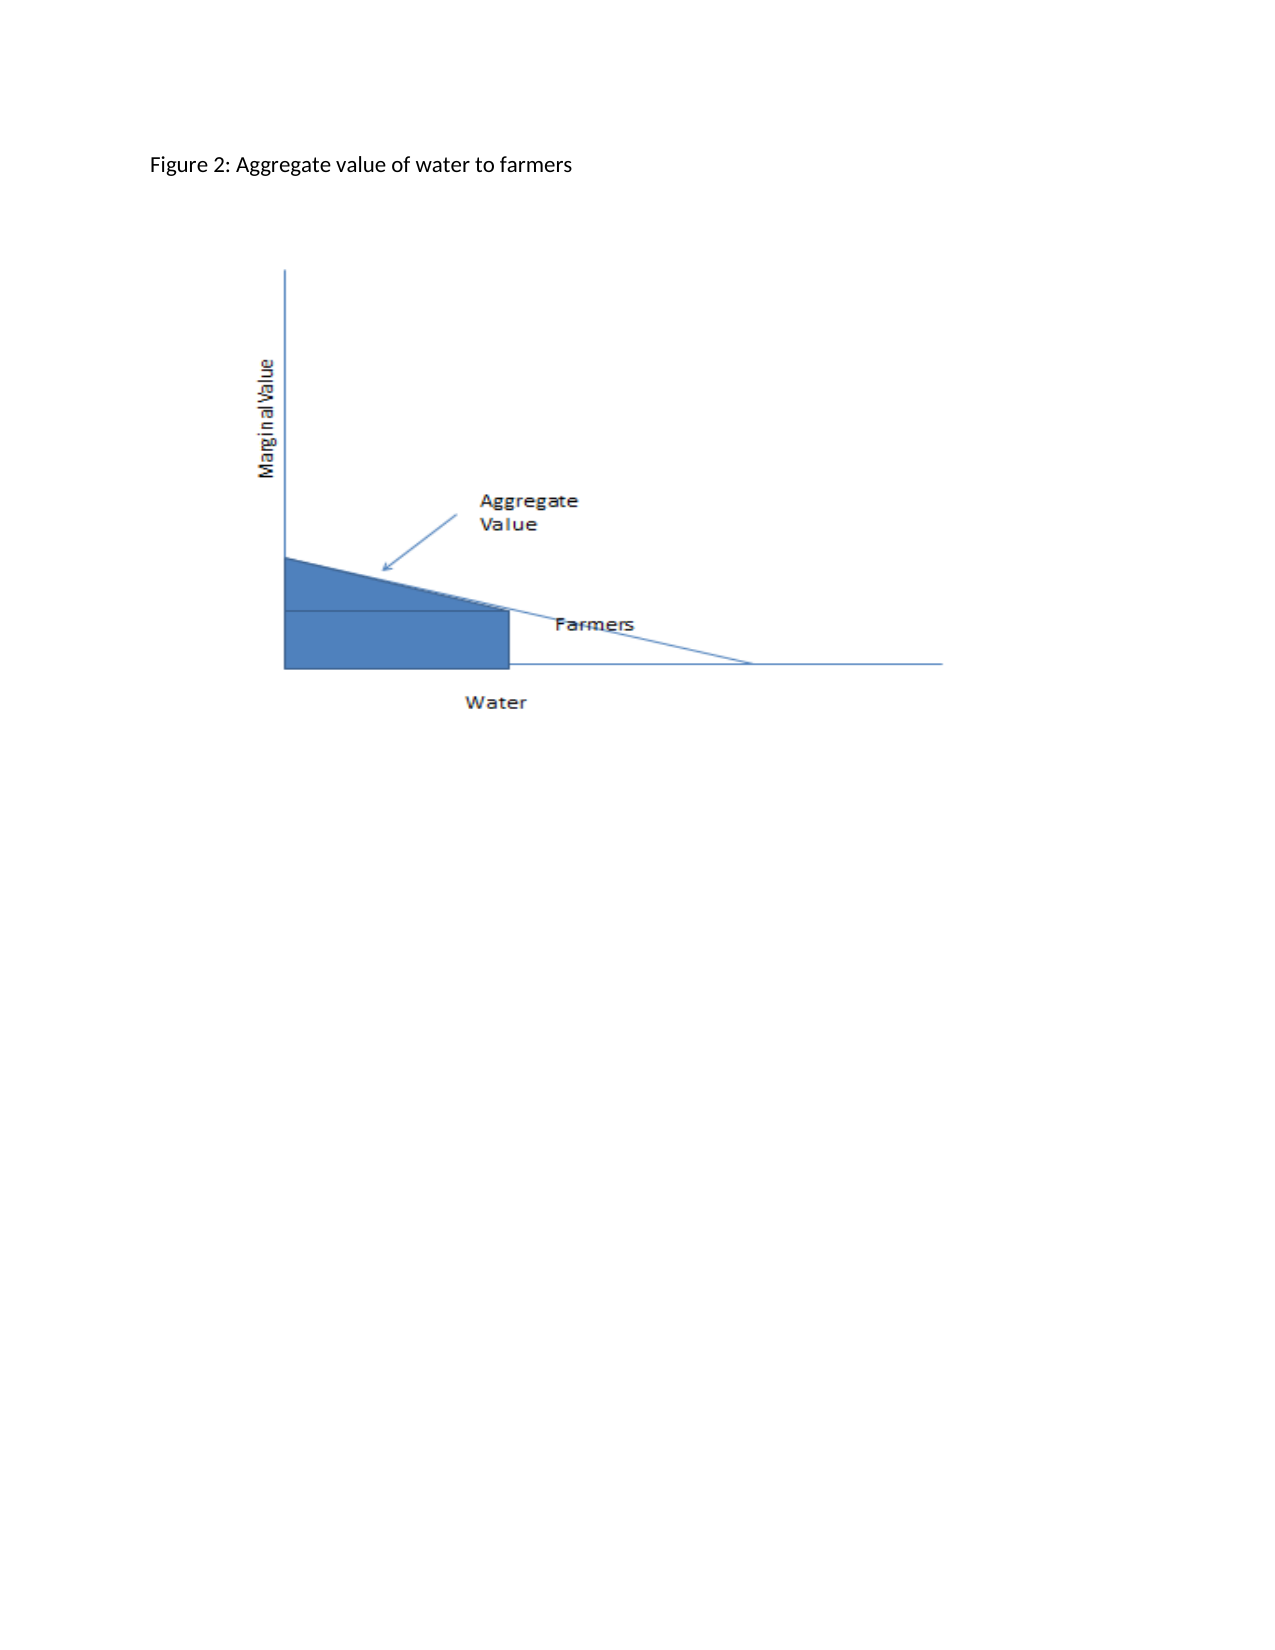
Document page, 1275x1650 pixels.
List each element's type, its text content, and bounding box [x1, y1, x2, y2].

picture [150, 182, 1046, 745]
